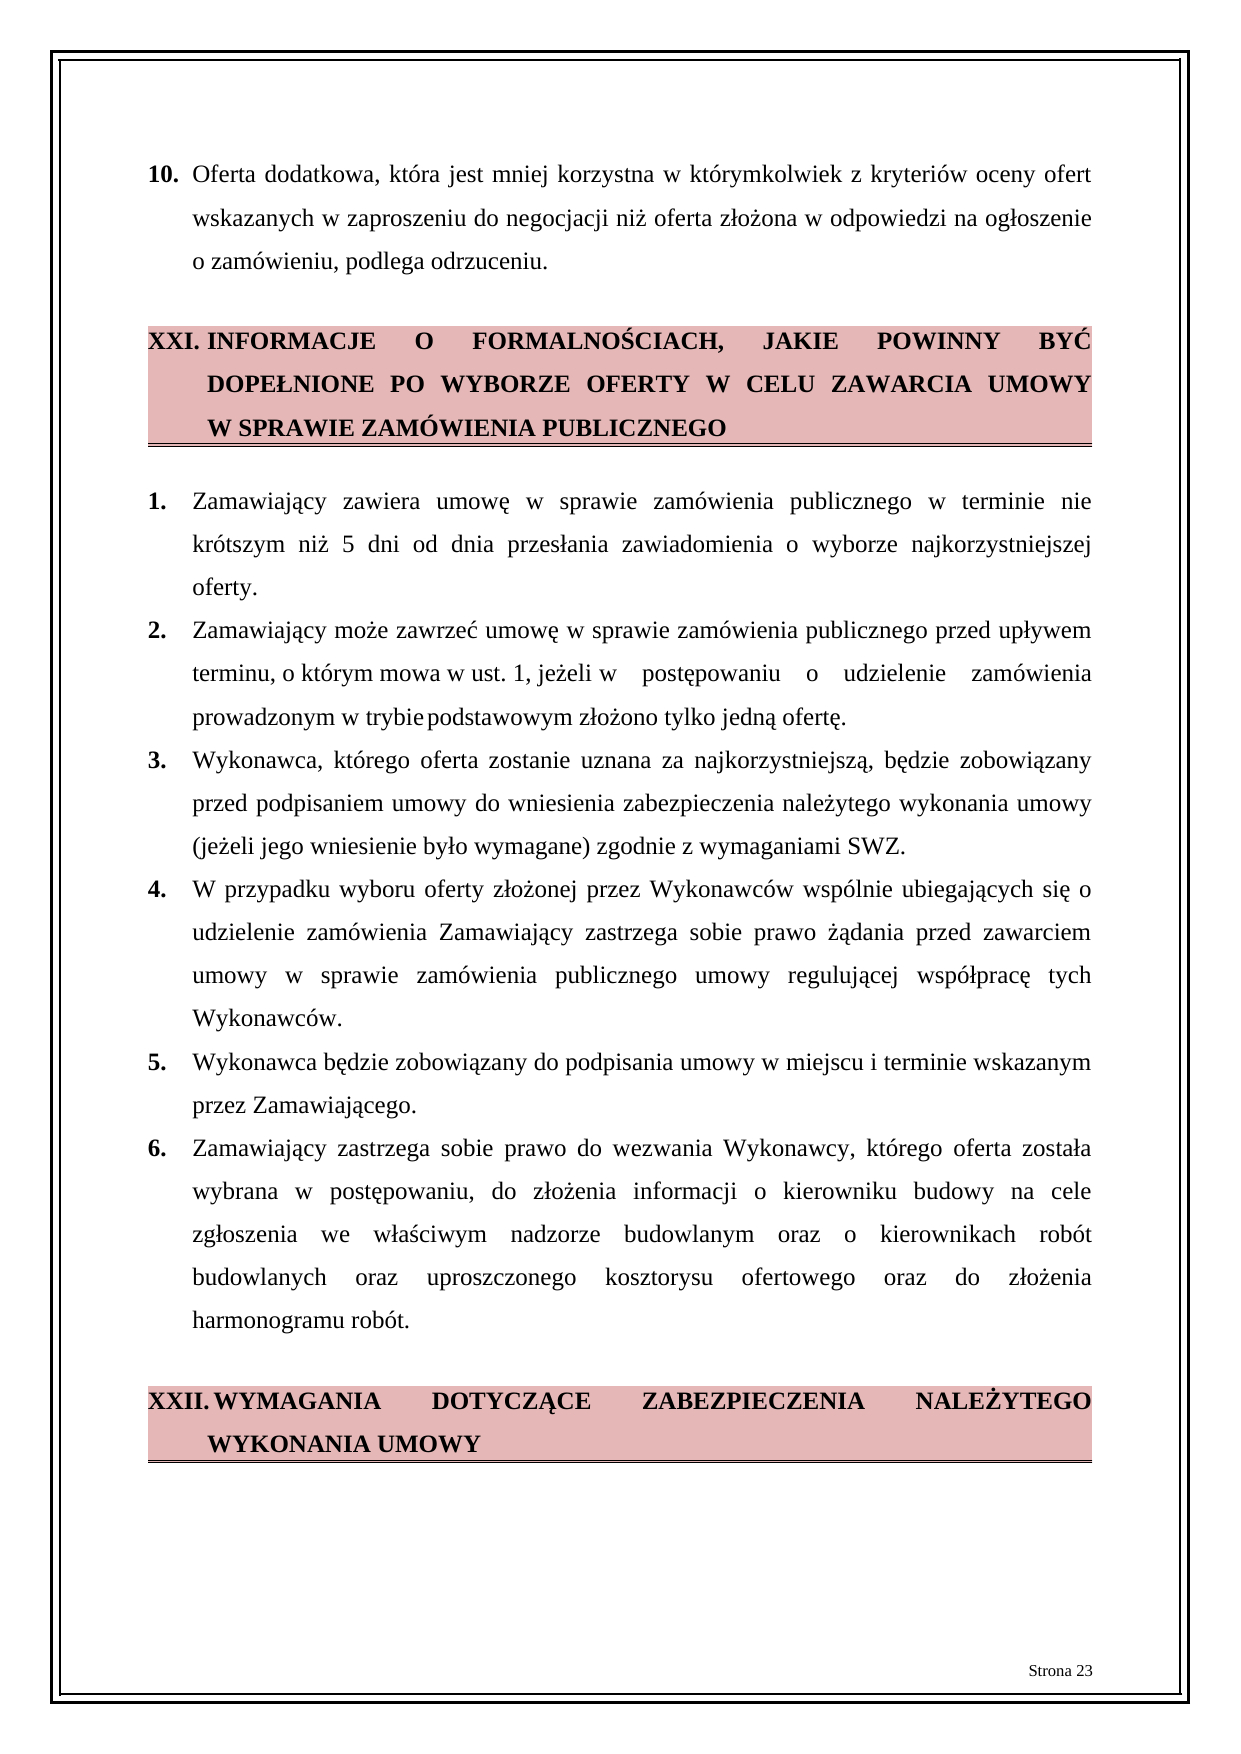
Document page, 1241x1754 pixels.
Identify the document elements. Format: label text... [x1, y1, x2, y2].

text 10. Oferta dodatkowa, która jest mniej korzystna w którymkolwiek z kryteriów oceny ofert wskazanych w zaproszeniu do negocjacji niż oferta złożona w odpowiedzi na ogłoszenie o zamówieniu, podlega odrzuceniu. [148, 159, 1092, 274]
text 1. Zamawiający zawiera umowę w sprawie zamówienia publicznego w terminie nie krótszym niż 5 dni od dnia przesłania zawiadomienia o wyborze najkorzystniejszej oferty. [148, 486, 1092, 601]
text XXII. WYMAGANIA DOTYCZĄCE ZABEZPIECZENIA NALEŻYTEGO WYKONANIA UMOWY [148, 1386, 1092, 1460]
text 4. W przypadku wyboru oferty złożonej przez Wykonawców wspólnie ubiegających się o udzielenie zamówienia Zamawiający zastrzega sobie prawo żądania przed zawarciem umowy w sprawie zamówienia publicznego umowy regulującej współpracę tych Wykonawców. [148, 874, 1092, 1032]
text 2. Zamawiający może zawrzeć umowę w sprawie zamówienia publicznego przed upływem terminu, o którym mowa w ust. 1, jeżeli w postępowaniu o udzielenie zamówienia prowadzonym w trybie podstawowym złożono tylko jedną ofertę. [148, 615, 1092, 730]
text 6. Zamawiający zastrzega sobie prawo do wezwania Wykonawcy, którego oferta została wybrana w postępowaniu, do złożenia informacji o kierowniku budowy na cele zgłoszenia we właściwym nadzorze budowlanym oraz o kierownikach robót budowlanych oraz uproszczonego kosztorysu ofertowego oraz do złożenia harmonogramu robót. [148, 1133, 1092, 1334]
text 5. Wykonawca będzie zobowiązany do podpisania umowy w miejscu i terminie wskazanym przez Zamawiającego. [148, 1047, 1092, 1118]
text XXI. INFORMACJE O FORMALNOŚCIACH, JAKIE POWINNY BYĆ DOPEŁNIONE PO WYBORZE OFERTY W CELU ZAWARCIA UMOWY W SPRAWIE ZAMÓWIENIA PUBLICZNEGO [148, 326, 1092, 443]
text 3. Wykonawca, którego oferta zostanie uznana za najkorzystniejszą, będzie zobowiązany przed podpisaniem umowy do wniesienia zabezpieczenia należytego wykonania umowy (jeżeli jego wniesienie było wymagane) zgodnie z wymaganiami SWZ. [148, 745, 1092, 860]
